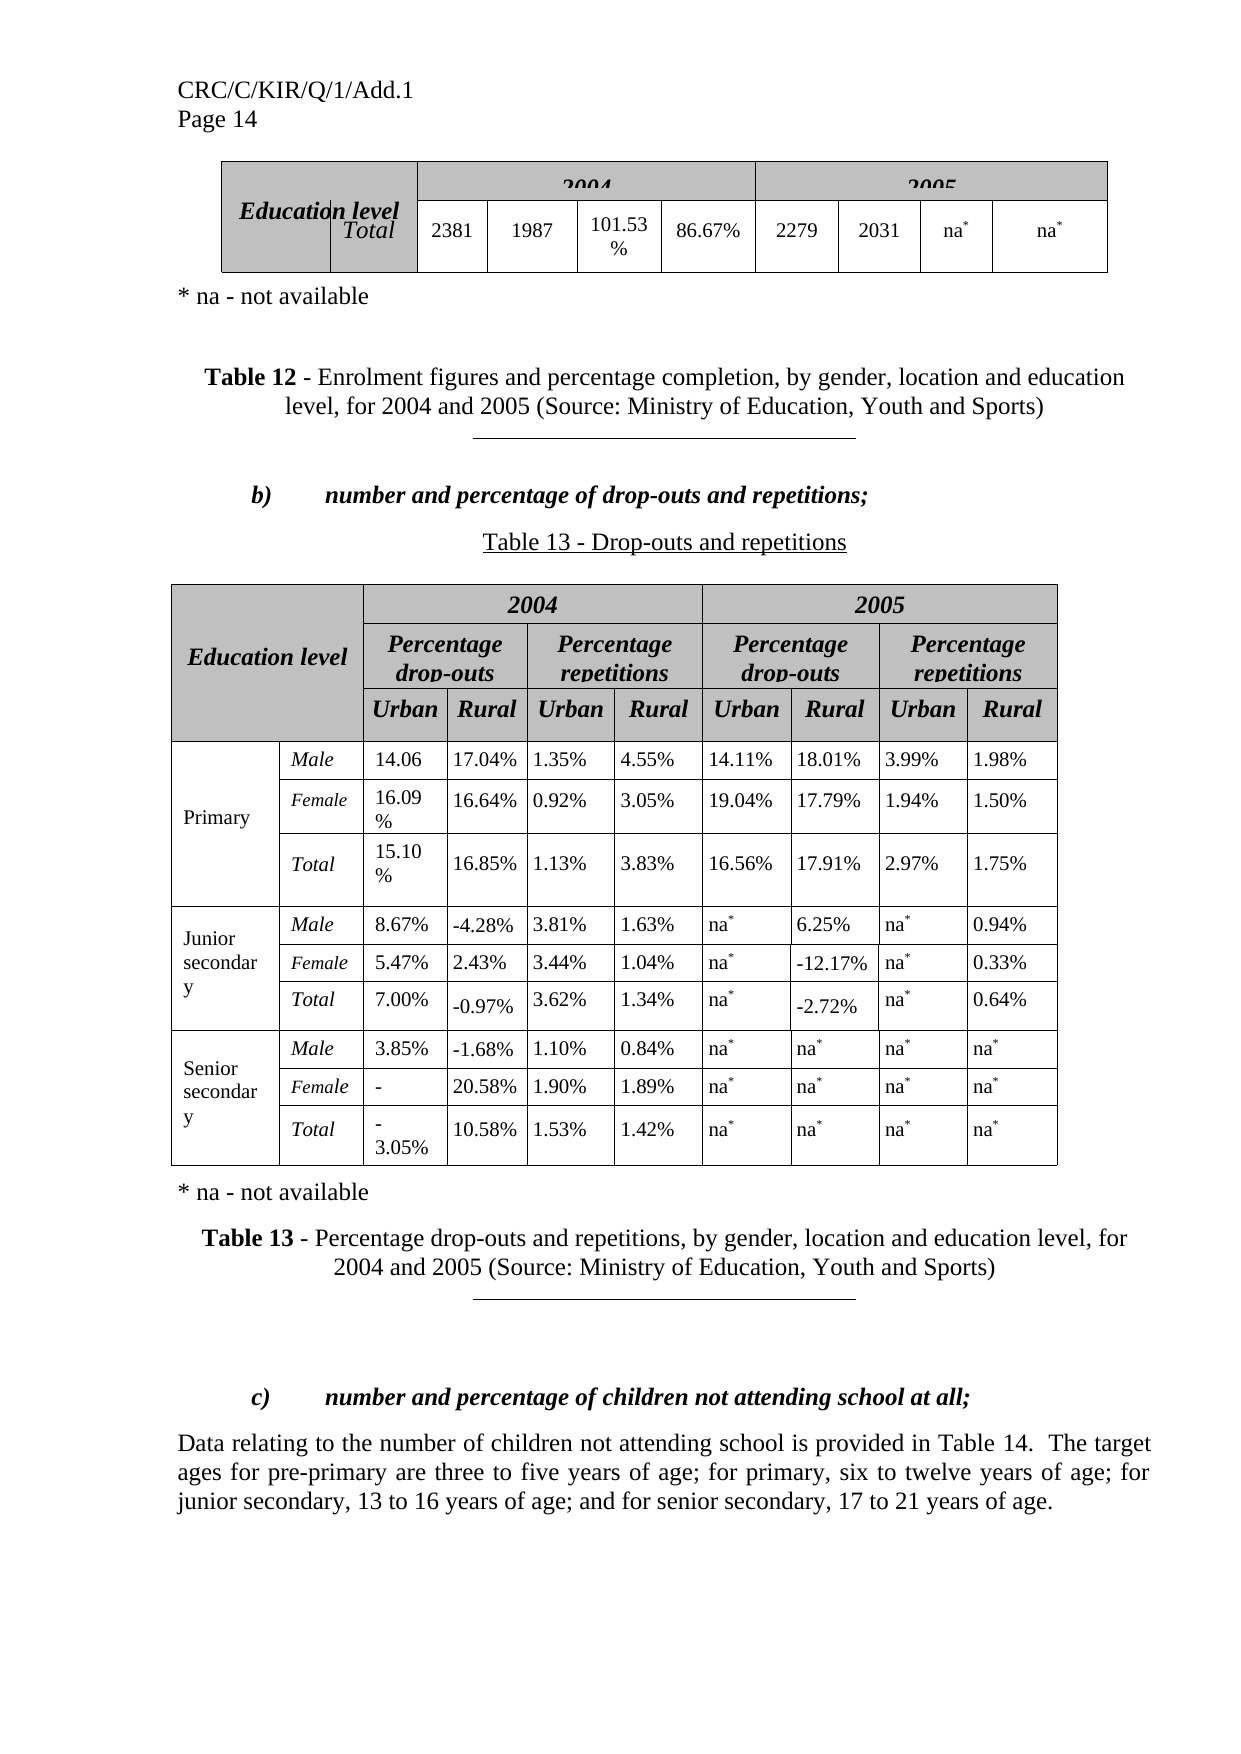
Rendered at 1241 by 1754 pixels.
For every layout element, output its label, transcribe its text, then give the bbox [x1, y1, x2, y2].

table_cell 3.85% [364, 1031, 447, 1067]
table_cell Urban [528, 689, 614, 741]
table_cell 19.04% [703, 780, 791, 833]
table_cell 16.09% [364, 780, 447, 833]
table_cell na* [703, 982, 790, 1030]
table_cell 16.85% [448, 834, 527, 906]
table_cell 101.53% [578, 201, 661, 272]
table_cell na* [880, 1069, 967, 1105]
table_cell na* [993, 201, 1107, 272]
table_header Education level [172, 585, 363, 741]
table_cell 1.89% [615, 1069, 702, 1105]
text Data relating to the number of children not attending school is provided in Table 14. The target ages for pre-primary are three to five years of age; for primary, six to twelve years of age; for junior secondary, 13 to 16 years of age; and for senior secondary, 17 to 21 years of age. [177, 1428, 1152, 1515]
table_cell Percentage drop-outs [364, 624, 527, 688]
table_cell 3.81% [528, 907, 614, 943]
table_cell 16.56% [703, 834, 791, 906]
table_cell 86.67% [662, 201, 755, 272]
text Table 13 - Percentage drop-outs and repetitions, by gender, location and education level, for 2004 and 2005 (Source: Ministry of Education, Youth and Sports) [177, 1223, 1152, 1281]
table_cell 16.64% [448, 780, 527, 833]
table_cell Urban [364, 689, 447, 741]
table_cell 17.79% [792, 780, 879, 833]
table_cell 1.90% [528, 1069, 614, 1105]
table_cell 1.34% [615, 982, 702, 1030]
table_cell na* [880, 1031, 967, 1067]
table_cell 2.43% [448, 945, 527, 981]
table_cell 7.00% [364, 982, 447, 1030]
text Table 12 - Enrolment figures and percentage completion, by gender, location and education level, for 2004 and 2005 (Source: Ministry of Education, Youth and Sports) [177, 362, 1152, 420]
table_cell Junior secondary [172, 907, 279, 1030]
table_cell 2031 [839, 201, 920, 272]
table_cell 3.44% [528, 945, 614, 981]
table_cell Female [280, 780, 363, 833]
table_cell 1.04% [615, 945, 702, 981]
table_cell Rural [792, 689, 879, 741]
table_cell -9.00% [364, 1069, 447, 1105]
text c) number and percentage of children not attending school at all; [251, 1382, 1152, 1411]
table_cell Percentage repetitions [528, 624, 702, 688]
table_cell Primary [172, 742, 279, 906]
table_cell na* [879, 982, 967, 1030]
table_header 2005 [756, 162, 1107, 200]
table_cell 1.35% [528, 742, 614, 779]
table_cell 3.05% [615, 780, 702, 833]
table_cell -2.72% [791, 982, 878, 1030]
table_cell 1.42% [615, 1106, 702, 1165]
table_cell 15.10% [364, 834, 447, 906]
table_cell na* [880, 1106, 967, 1165]
table_cell 1.75% [968, 834, 1057, 906]
table_cell na* [703, 1106, 791, 1165]
table_cell Urban [703, 689, 791, 741]
table_cell 17.04% [448, 742, 527, 779]
table_cell 3.62% [528, 982, 614, 1030]
table_cell na* [968, 1031, 1057, 1067]
table_cell -12.17% [791, 945, 878, 981]
table_header 2004 [364, 585, 702, 623]
table_cell na* [880, 907, 967, 943]
table_cell 6.25% [792, 907, 879, 943]
table_cell 14.06% [364, 742, 447, 779]
table_cell 3.99% [880, 742, 967, 779]
table_header 2005 [703, 585, 1057, 623]
table_cell Female [280, 945, 363, 981]
table_cell 1.50% [968, 780, 1057, 833]
table_cell 1.98% [968, 742, 1057, 779]
table_cell 1.10% [528, 1031, 614, 1067]
table_cell 4.55% [615, 742, 702, 779]
table_cell 5.47% [364, 945, 447, 981]
table_cell na* [968, 1106, 1057, 1165]
table_cell 2381 [418, 201, 487, 272]
table_cell -3.05% [364, 1106, 447, 1165]
table_cell 0.64% [968, 982, 1057, 1030]
table_cell 17.91% [792, 834, 879, 906]
table_cell Rural [448, 689, 527, 741]
table_cell -1.68% [448, 1031, 527, 1067]
table_cell -4.28% [448, 907, 527, 943]
table_cell na* [703, 945, 790, 981]
table_cell Male [280, 907, 363, 943]
table_cell Percentage repetitions [880, 624, 1057, 688]
table_cell 1987 [488, 201, 577, 272]
table_cell 0.94% [968, 907, 1057, 943]
table_cell na* [879, 945, 967, 981]
text * na - not available [177, 281, 1152, 310]
table_cell 0.84% [615, 1031, 702, 1067]
table_cell na* [703, 907, 791, 943]
table_cell 1.13% [528, 834, 614, 906]
table_cell 0.92% [528, 780, 614, 833]
table_cell 3.83% [615, 834, 702, 906]
table_cell na* [968, 1069, 1057, 1105]
table_cell na* [792, 1069, 879, 1105]
table_cell na* [703, 1069, 791, 1105]
table_cell Male [280, 1031, 363, 1067]
table_cell 2.97% [880, 834, 967, 906]
table_cell Percentage drop-outs [703, 624, 879, 688]
table_cell 1.94% [880, 780, 967, 833]
table_header Education level [222, 162, 417, 272]
table_cell -0.97% [448, 982, 527, 1030]
table_cell 20.58% [448, 1069, 527, 1105]
table_cell na* [703, 1031, 791, 1067]
table_cell na* [792, 1106, 879, 1165]
table_cell Total [280, 982, 363, 1030]
table_cell Total [331, 200, 417, 272]
table_cell 1.53% [528, 1106, 614, 1165]
table_cell Senior secondary [172, 1031, 279, 1165]
table_cell Rural [968, 689, 1057, 741]
table_cell 2279 [756, 201, 838, 272]
table_cell 18.01% [792, 742, 879, 779]
table_cell 1.63% [615, 907, 702, 943]
table_cell Male [280, 742, 363, 779]
text * na - not available [177, 1177, 1152, 1206]
text b) number and percentage of drop-outs and repetitions; [251, 480, 1152, 509]
table_cell 0.33% [968, 945, 1057, 981]
table_header 2004 [418, 162, 755, 200]
table_cell 10.58% [448, 1106, 527, 1165]
table_cell Urban [880, 689, 967, 741]
table_cell Rural [615, 689, 702, 741]
table_cell 14.11% [703, 742, 791, 779]
table_cell 8.67% [364, 907, 447, 943]
table_cell na* [921, 201, 992, 272]
table_cell Total [280, 1106, 363, 1165]
table_cell na* [792, 1031, 879, 1067]
table_cell Female [280, 1069, 363, 1105]
table_cell Total [280, 834, 363, 906]
text Table 13 - Drop-outs and repetitions [177, 527, 1152, 556]
